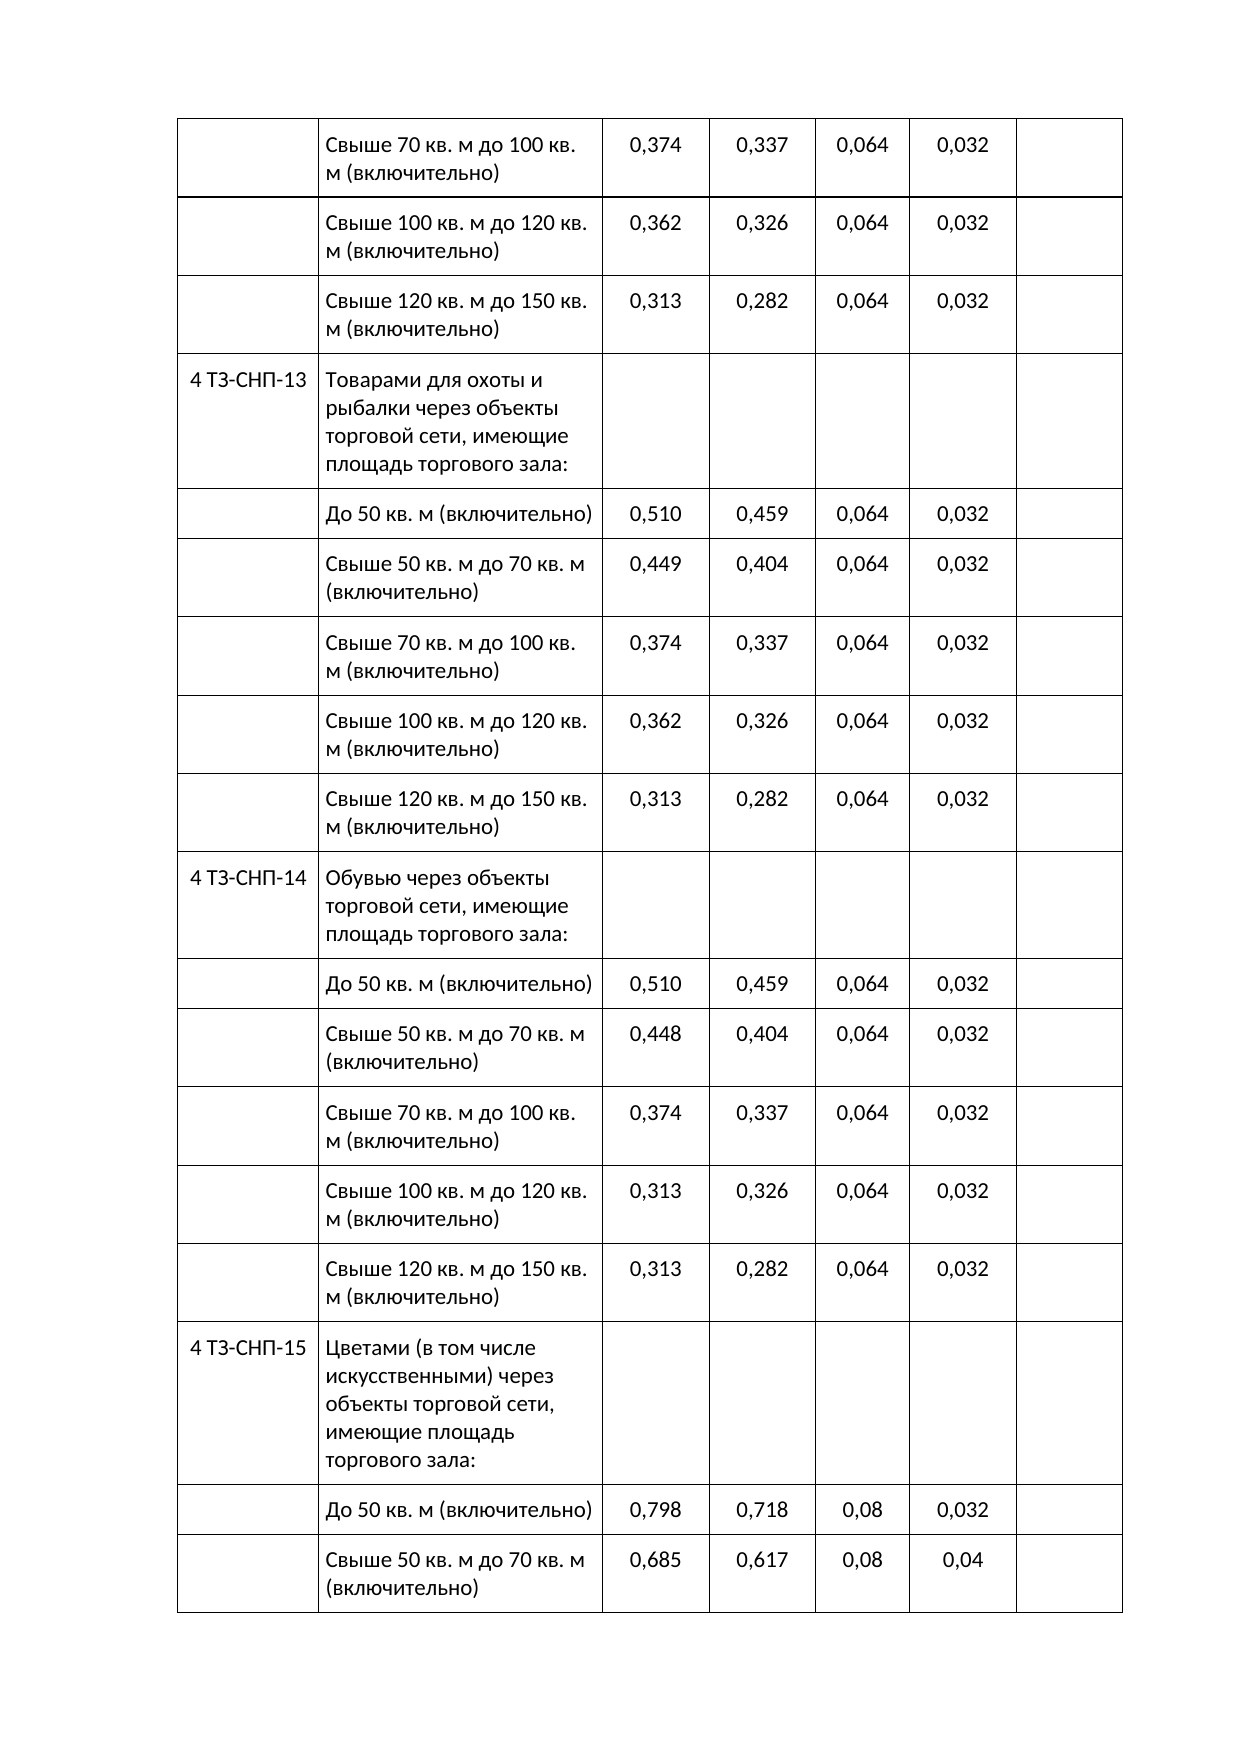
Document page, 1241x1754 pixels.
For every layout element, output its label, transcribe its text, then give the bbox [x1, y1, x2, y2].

table_cell 0,032 [910, 1244, 1016, 1321]
table_cell 0,032 [910, 1087, 1016, 1164]
table_cell Свыше 100 кв. м до 120 кв. м (включительно) [319, 198, 602, 275]
table_cell 0,032 [910, 198, 1016, 275]
table_cell [910, 354, 1016, 487]
table_cell 0,032 [910, 617, 1016, 694]
table_cell 0,404 [710, 539, 815, 616]
table_cell [1017, 1244, 1122, 1321]
table_cell [1017, 1485, 1122, 1534]
table_cell 4 ТЗ-СНП-15 [178, 1322, 318, 1483]
table_cell [1017, 696, 1122, 773]
table_cell [710, 1322, 815, 1483]
table_cell 0,064 [816, 774, 909, 851]
table_cell Свыше 100 кв. м до 120 кв. м (включительно) [319, 696, 602, 773]
table_cell [910, 852, 1016, 957]
table_cell 0,032 [910, 1485, 1016, 1534]
table_cell [178, 774, 318, 851]
table_cell 0,337 [710, 119, 815, 196]
table_cell 0,032 [910, 696, 1016, 773]
table_cell [1017, 1166, 1122, 1243]
table_cell Свыше 120 кв. м до 150 кв. м (включительно) [319, 774, 602, 851]
table_cell Обувью через объекты торговой сети, имеющие площадь торгового зала: [319, 852, 602, 957]
table_cell [1017, 354, 1122, 487]
table_cell [1017, 1535, 1122, 1612]
table_cell [178, 959, 318, 1008]
table_cell [1017, 198, 1122, 275]
table_cell 0,032 [910, 119, 1016, 196]
table_cell 0,064 [816, 1087, 909, 1164]
table_cell 0,326 [710, 198, 815, 275]
table_cell [1017, 1009, 1122, 1086]
table_cell [178, 198, 318, 275]
table_cell 0,313 [603, 774, 709, 851]
table_cell [816, 354, 909, 487]
table_cell [710, 852, 815, 957]
table_cell 0,374 [603, 119, 709, 196]
table_cell 0,08 [816, 1485, 909, 1534]
table_cell 0,282 [710, 1244, 815, 1321]
table_cell 0,326 [710, 696, 815, 773]
table_cell 0,064 [816, 959, 909, 1008]
table_cell [178, 696, 318, 773]
table_cell Свыше 70 кв. м до 100 кв. м (включительно) [319, 1087, 602, 1164]
table_cell 0,449 [603, 539, 709, 616]
table_cell [178, 1087, 318, 1164]
table_cell 0,032 [910, 1009, 1016, 1086]
table_cell 0,798 [603, 1485, 709, 1534]
table_cell [603, 354, 709, 487]
table_cell 0,718 [710, 1485, 815, 1534]
table_cell 0,404 [710, 1009, 815, 1086]
table_cell Свыше 50 кв. м до 70 кв. м (включительно) [319, 1535, 602, 1612]
table_cell Цветами (в том числе искусственными) через объекты торговой сети, имеющие площадь торгового зала: [319, 1322, 602, 1483]
table_cell 0,064 [816, 489, 909, 538]
table_cell 0,282 [710, 276, 815, 353]
table_cell 0,459 [710, 489, 815, 538]
table_cell [603, 1322, 709, 1483]
table_cell [603, 852, 709, 957]
table_cell 0,685 [603, 1535, 709, 1612]
table_cell До 50 кв. м (включительно) [319, 959, 602, 1008]
table_cell 0,510 [603, 959, 709, 1008]
table_cell 0,326 [710, 1166, 815, 1243]
table_cell [1017, 489, 1122, 538]
table_cell Свыше 120 кв. м до 150 кв. м (включительно) [319, 1244, 602, 1321]
table_cell Свыше 120 кв. м до 150 кв. м (включительно) [319, 276, 602, 353]
table_cell [816, 1322, 909, 1483]
table_cell До 50 кв. м (включительно) [319, 489, 602, 538]
table_cell 0,362 [603, 198, 709, 275]
table_cell [178, 1485, 318, 1534]
table_cell 0,032 [910, 276, 1016, 353]
table_cell [1017, 852, 1122, 957]
table_cell Свыше 70 кв. м до 100 кв. м (включительно) [319, 119, 602, 196]
table_cell 0,032 [910, 774, 1016, 851]
table_cell 0,337 [710, 1087, 815, 1164]
table_cell 0,617 [710, 1535, 815, 1612]
table_cell 0,510 [603, 489, 709, 538]
table_cell [178, 1244, 318, 1321]
table_cell 0,313 [603, 276, 709, 353]
table_cell Свыше 70 кв. м до 100 кв. м (включительно) [319, 617, 602, 694]
table_cell 0,064 [816, 1166, 909, 1243]
table_cell 0,032 [910, 1166, 1016, 1243]
table_cell 0,362 [603, 696, 709, 773]
table_cell 0,064 [816, 1244, 909, 1321]
table_cell 0,313 [603, 1166, 709, 1243]
table_cell 0,064 [816, 276, 909, 353]
table_cell [1017, 539, 1122, 616]
table_cell [178, 539, 318, 616]
table_cell 0,374 [603, 1087, 709, 1164]
table_cell 0,064 [816, 1009, 909, 1086]
table_cell 0,282 [710, 774, 815, 851]
table_cell [178, 617, 318, 694]
table_cell Свыше 50 кв. м до 70 кв. м (включительно) [319, 1009, 602, 1086]
table_cell [816, 852, 909, 957]
table_cell 0,064 [816, 617, 909, 694]
table_cell [178, 1166, 318, 1243]
table_cell Свыше 50 кв. м до 70 кв. м (включительно) [319, 539, 602, 616]
table_cell 4 ТЗ-СНП-13 [178, 354, 318, 487]
table_cell [710, 354, 815, 487]
table_cell [1017, 119, 1122, 196]
table_cell 0,064 [816, 119, 909, 196]
table_cell Товарами для охоты и рыбалки через объекты торговой сети, имеющие площадь торгового зала: [319, 354, 602, 487]
table_cell [910, 1322, 1016, 1483]
table_cell 0,313 [603, 1244, 709, 1321]
table_cell 0,032 [910, 489, 1016, 538]
table_cell 0,064 [816, 539, 909, 616]
table_cell [1017, 1322, 1122, 1483]
table_cell [178, 1535, 318, 1612]
table_cell 0,374 [603, 617, 709, 694]
table_cell 0,448 [603, 1009, 709, 1086]
table_cell 0,04 [910, 1535, 1016, 1612]
table_cell [178, 276, 318, 353]
table_cell [1017, 774, 1122, 851]
table_cell [1017, 1087, 1122, 1164]
table_cell Свыше 100 кв. м до 120 кв. м (включительно) [319, 1166, 602, 1243]
table_cell 0,459 [710, 959, 815, 1008]
table_cell 0,08 [816, 1535, 909, 1612]
table_cell 0,337 [710, 617, 815, 694]
table_cell [1017, 276, 1122, 353]
table_cell [178, 489, 318, 538]
table_cell [178, 119, 318, 196]
table_cell 4 ТЗ-СНП-14 [178, 852, 318, 957]
table_cell 0,032 [910, 539, 1016, 616]
table_cell [1017, 959, 1122, 1008]
table_cell До 50 кв. м (включительно) [319, 1485, 602, 1534]
table_cell 0,064 [816, 696, 909, 773]
table_cell [1017, 617, 1122, 694]
table_cell 0,064 [816, 198, 909, 275]
table_cell [178, 1009, 318, 1086]
table_cell 0,032 [910, 959, 1016, 1008]
